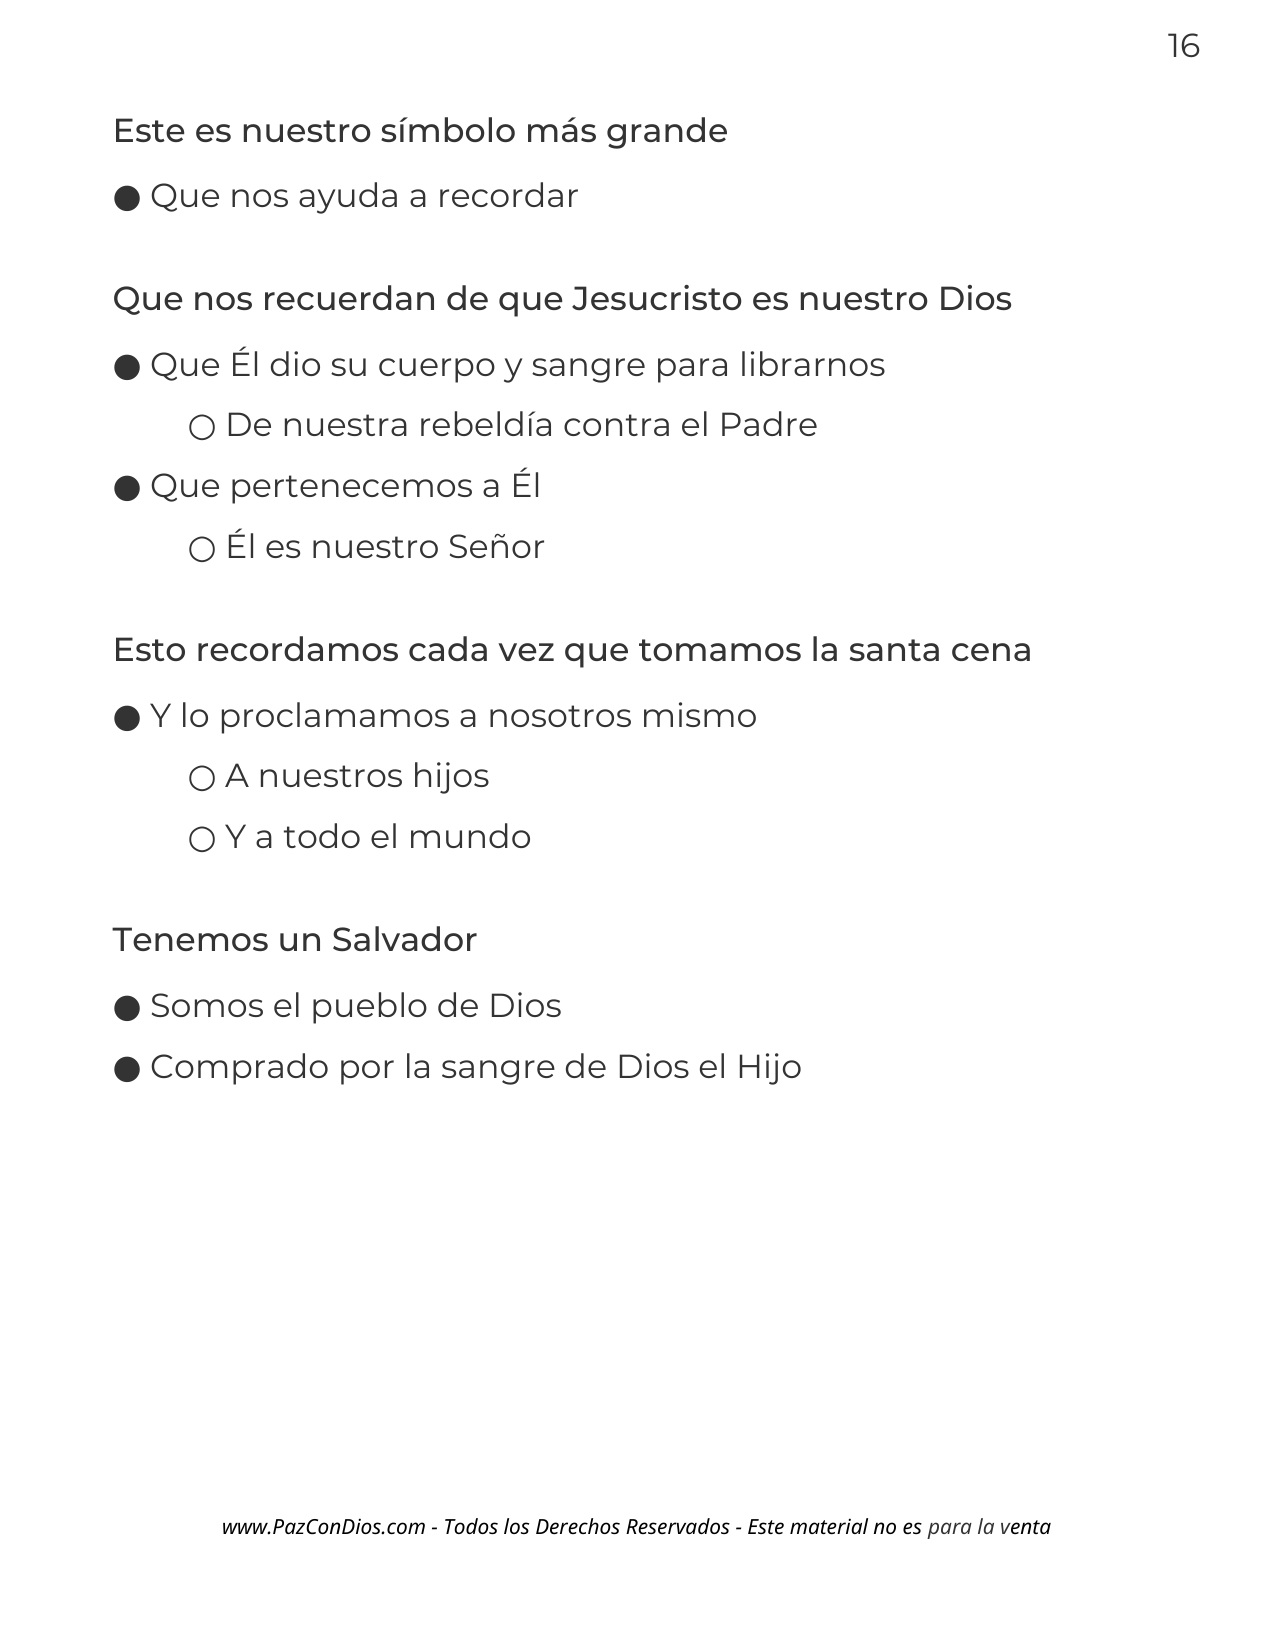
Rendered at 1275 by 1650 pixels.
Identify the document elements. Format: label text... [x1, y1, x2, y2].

list Somos el pueblo de Dios [112, 985, 1200, 1025]
list Comprado por la sangre de Dios el Hijo [112, 1046, 1200, 1086]
subtitle Que nos recuerdan de que Jesucristo es nuestro Dios [112, 278, 1200, 319]
list Que pertenecemos a Él [112, 466, 1200, 506]
list Que Él dio su cuerpo y sangre para librarnos [112, 344, 1200, 384]
list Y lo proclamamos a nosotros mismo [112, 695, 1200, 735]
subtitle Tenemos un Salvador [112, 919, 1200, 960]
list Que nos ayuda a recordar [112, 175, 1200, 216]
list Él es nuestro Señor [187, 526, 1200, 567]
list Y a todo el mundo [187, 817, 1200, 857]
list De nuestra rebeldía contra el Padre [187, 404, 1200, 445]
subtitle Este es nuestro símbolo más grande [112, 110, 1200, 150]
subtitle Esto recordamos cada vez que tomamos la santa cena [112, 629, 1200, 670]
list A nuestros hijos [187, 756, 1200, 796]
